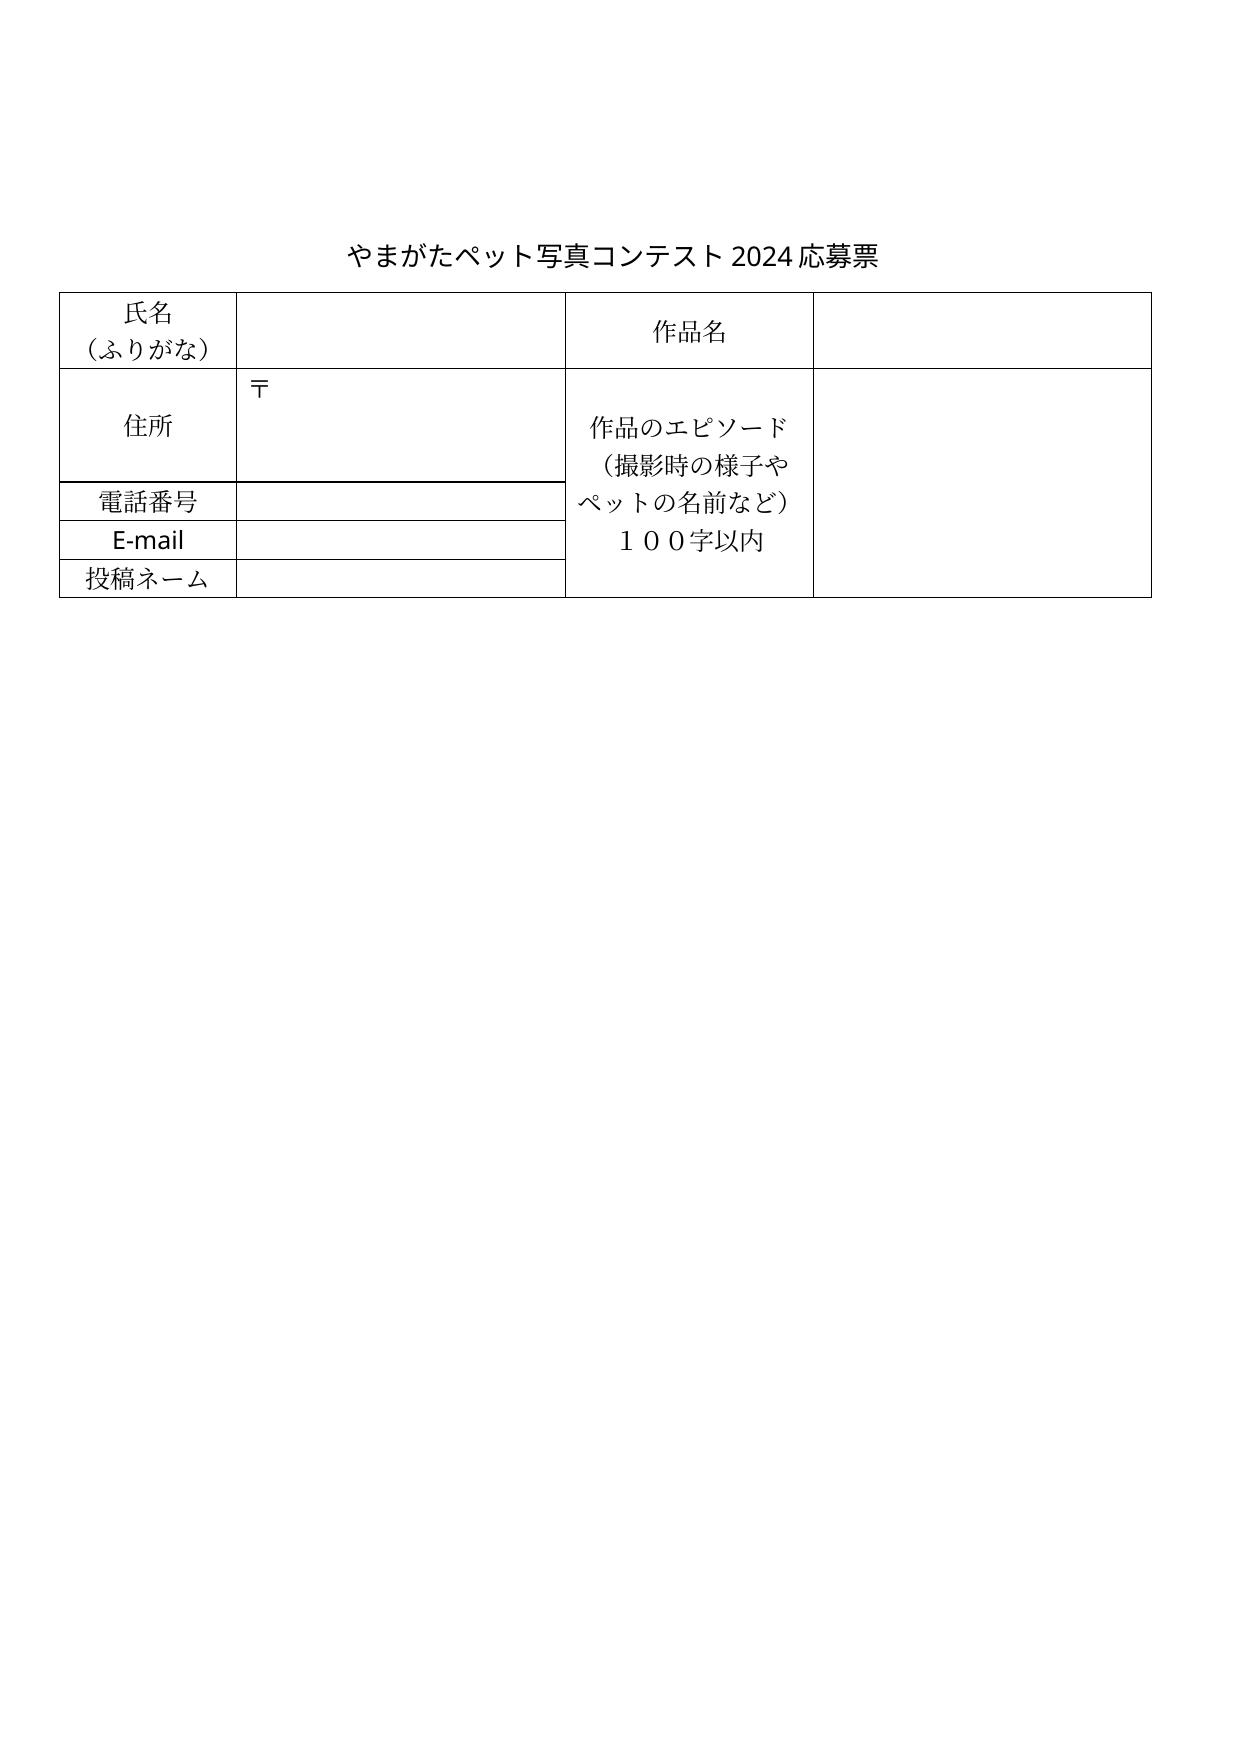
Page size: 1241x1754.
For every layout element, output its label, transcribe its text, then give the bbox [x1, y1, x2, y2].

table_cell 投稿ネーム [60, 560, 236, 597]
table_cell [237, 483, 565, 520]
table_header [237, 293, 565, 368]
table_header [814, 293, 1151, 368]
table_cell 作品のエピソード （撮影時の様子やペットの名前など） １００字以内 [566, 369, 813, 597]
table_cell [237, 560, 565, 597]
table_cell 住所 [60, 369, 236, 481]
table_cell E-mail [60, 521, 236, 558]
table_cell 電話番号 [60, 483, 236, 520]
table_cell 〒 [237, 369, 565, 481]
text やまがたペット写真コンテスト2024応募票 [59, 217, 1166, 292]
table_header 氏名 （ふりがな） [60, 293, 236, 368]
table_cell [814, 369, 1151, 597]
table_cell [237, 521, 565, 558]
table_header 作品名 [566, 293, 813, 368]
